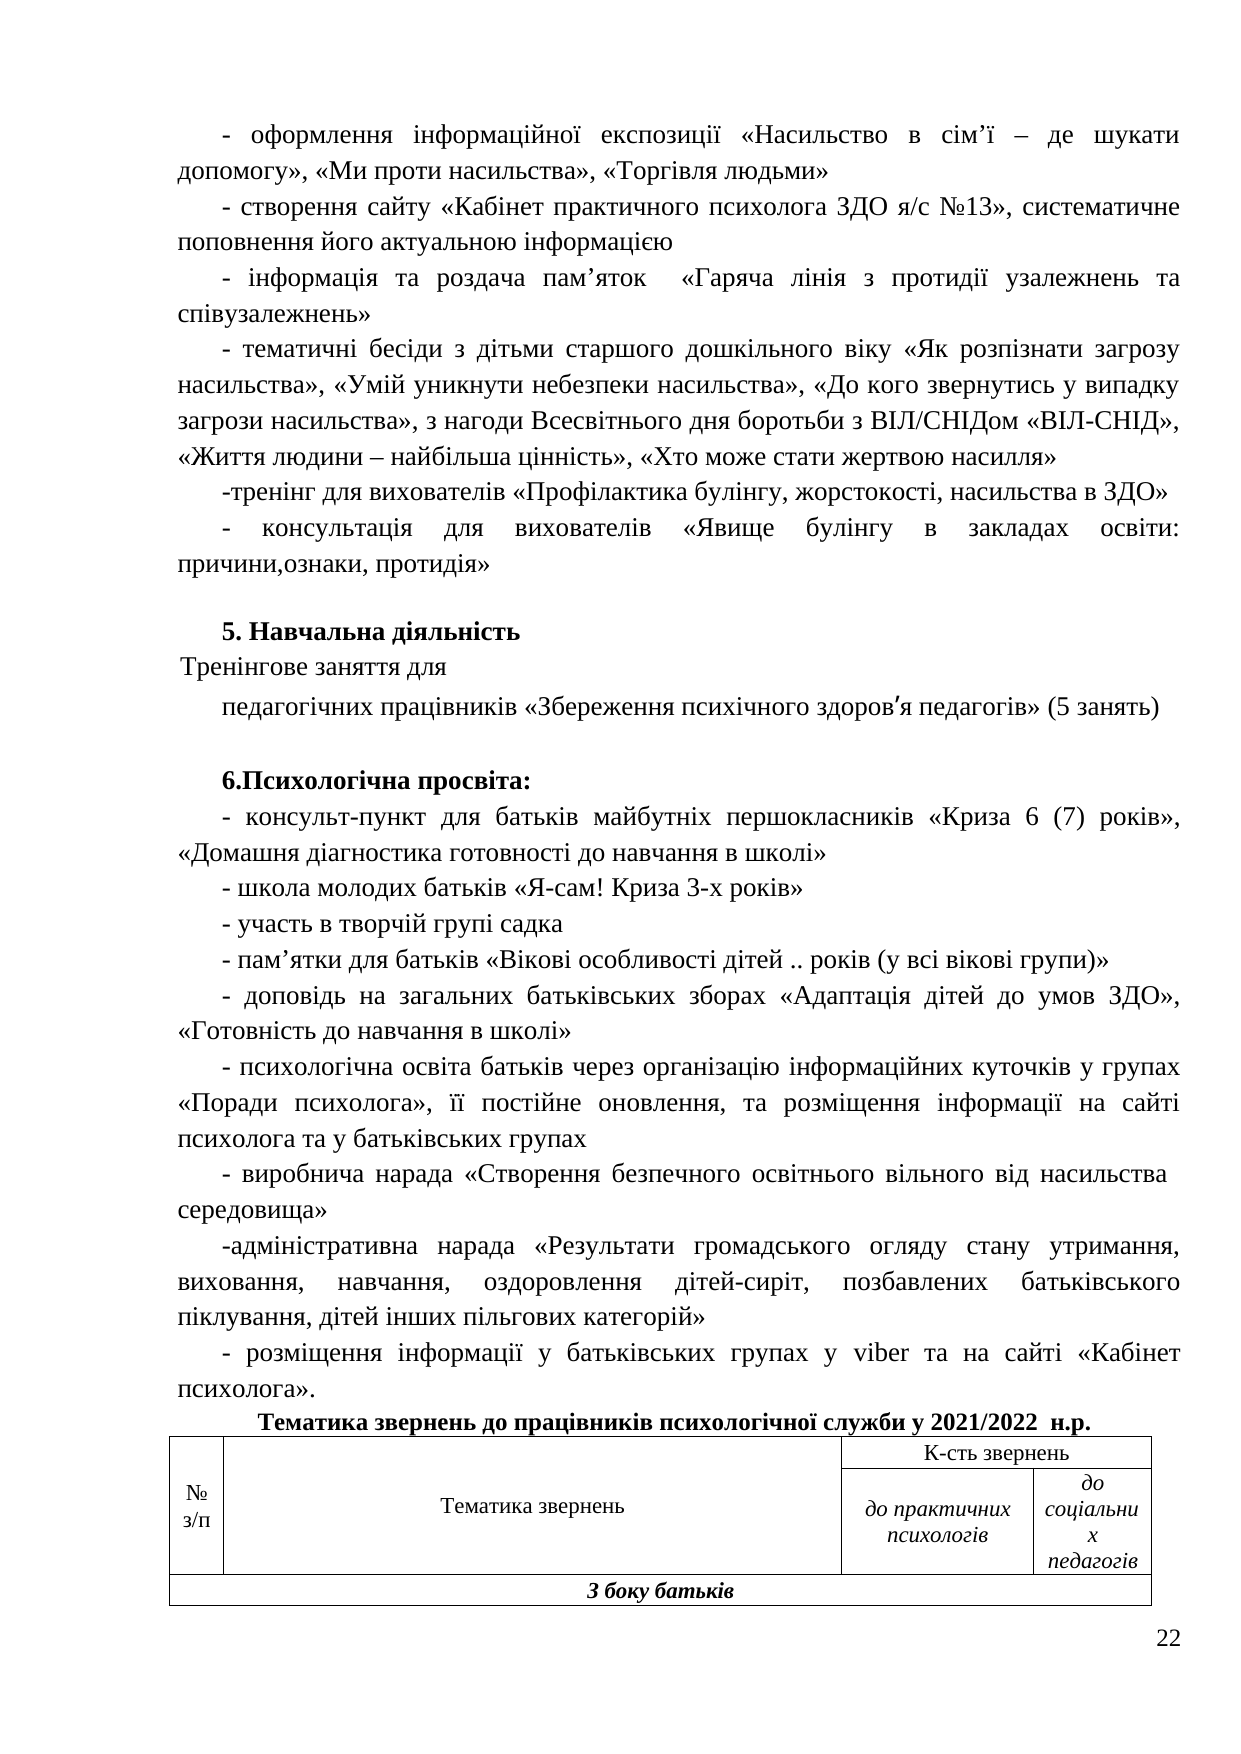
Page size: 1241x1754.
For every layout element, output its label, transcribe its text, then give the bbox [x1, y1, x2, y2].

text - консульт-пункт для батьків майбутніх першокласників «Криза 6 (7) років», «Домашня діагностика готовності до навчання в школі» [177, 800, 1181, 867]
text Тематика звернень до працівників психологічної служби у 2021/2022 н.р. [177, 1407, 1181, 1436]
text - пам’ятки для батьків «Вікові особливості дітей .. років (у всі вікові групи)» [177, 943, 1181, 974]
text - школа молодих батьків «Я-сам! Криза 3-х років» [177, 872, 1181, 903]
text педагогічних працівників «Збереження психічного здоров’я педагогів» (5 занять) [177, 686, 1181, 723]
table_header Тематика звернень [224, 1437, 841, 1574]
text - тематичні бесіди з дітьми старшого дошкільного віку «Як розпізнати загрозу насильства», «Умій уникнути небезпеки насильства», «До кого звернутись у випадку загрози насильства», з нагоди Всесвітнього дня боротьби з ВІЛ/СНІДом «ВІЛ-СНІД», «Життя людини – найбільша цінність», «Хто може стати жертвою насилля» [177, 332, 1181, 471]
text - створення сайту «Кабінет практичного психолога ЗДО я/с №13», систематичне поповнення його актуальною інформацією [177, 189, 1181, 256]
text Тренінгове заняття для [177, 651, 1168, 682]
table_cell до соціальних педагогів [1034, 1469, 1151, 1574]
text - оформлення інформаційної експозиції «Насильство в сім’ї – де шукати допомогу», «Ми проти насильства», «Торгівля людьми» [177, 118, 1181, 185]
text - інформація та роздача пам’яток «Гаряча лінія з протидії узалежнень та співузалежнень» [177, 261, 1181, 328]
table_cell до практичних психологів [842, 1469, 1033, 1574]
text - доповідь на загальних батьківських зборах «Адаптація дітей до умов ЗДО», «Готовність до навчання в школі» [177, 979, 1181, 1046]
text - виробнича нарада «Створення безпечного освітнього вільного від насильства середовища» [177, 1157, 1168, 1224]
text - участь в творчій групі садка [177, 907, 1181, 938]
text 6.Психологічна просвіта: [177, 764, 1181, 796]
text - психологічна освіта батьків через організацію інформаційних куточків у групах «Поради психолога», її постійне оновлення, та розміщення інформації на сайті психолога та у батьківських групах [177, 1050, 1181, 1153]
text - розміщення інформації у батьківських групах у viber та на сайті «Кабінет психолога». [177, 1336, 1181, 1403]
table_cell З боку батьків [170, 1575, 1151, 1605]
text -адміністративна нарада «Результати громадського огляду стану утримання, виховання, навчання, оздоровлення дітей-сиріт, позбавлених батьківського піклування, дітей інших пільгових категорій» [177, 1229, 1181, 1331]
text -тренінг для вихователів «Профілактика булінгу, жорстокості, насильства в ЗДО» [177, 475, 1181, 507]
text 5. Навчальна діяльність [177, 615, 1181, 646]
text - консультація для вихователів «Явище булінгу в закладах освіти: причини,ознаки, протидія» [177, 511, 1181, 578]
table_header № з/п [170, 1437, 223, 1574]
table_header К-сть звернень [842, 1437, 1151, 1467]
